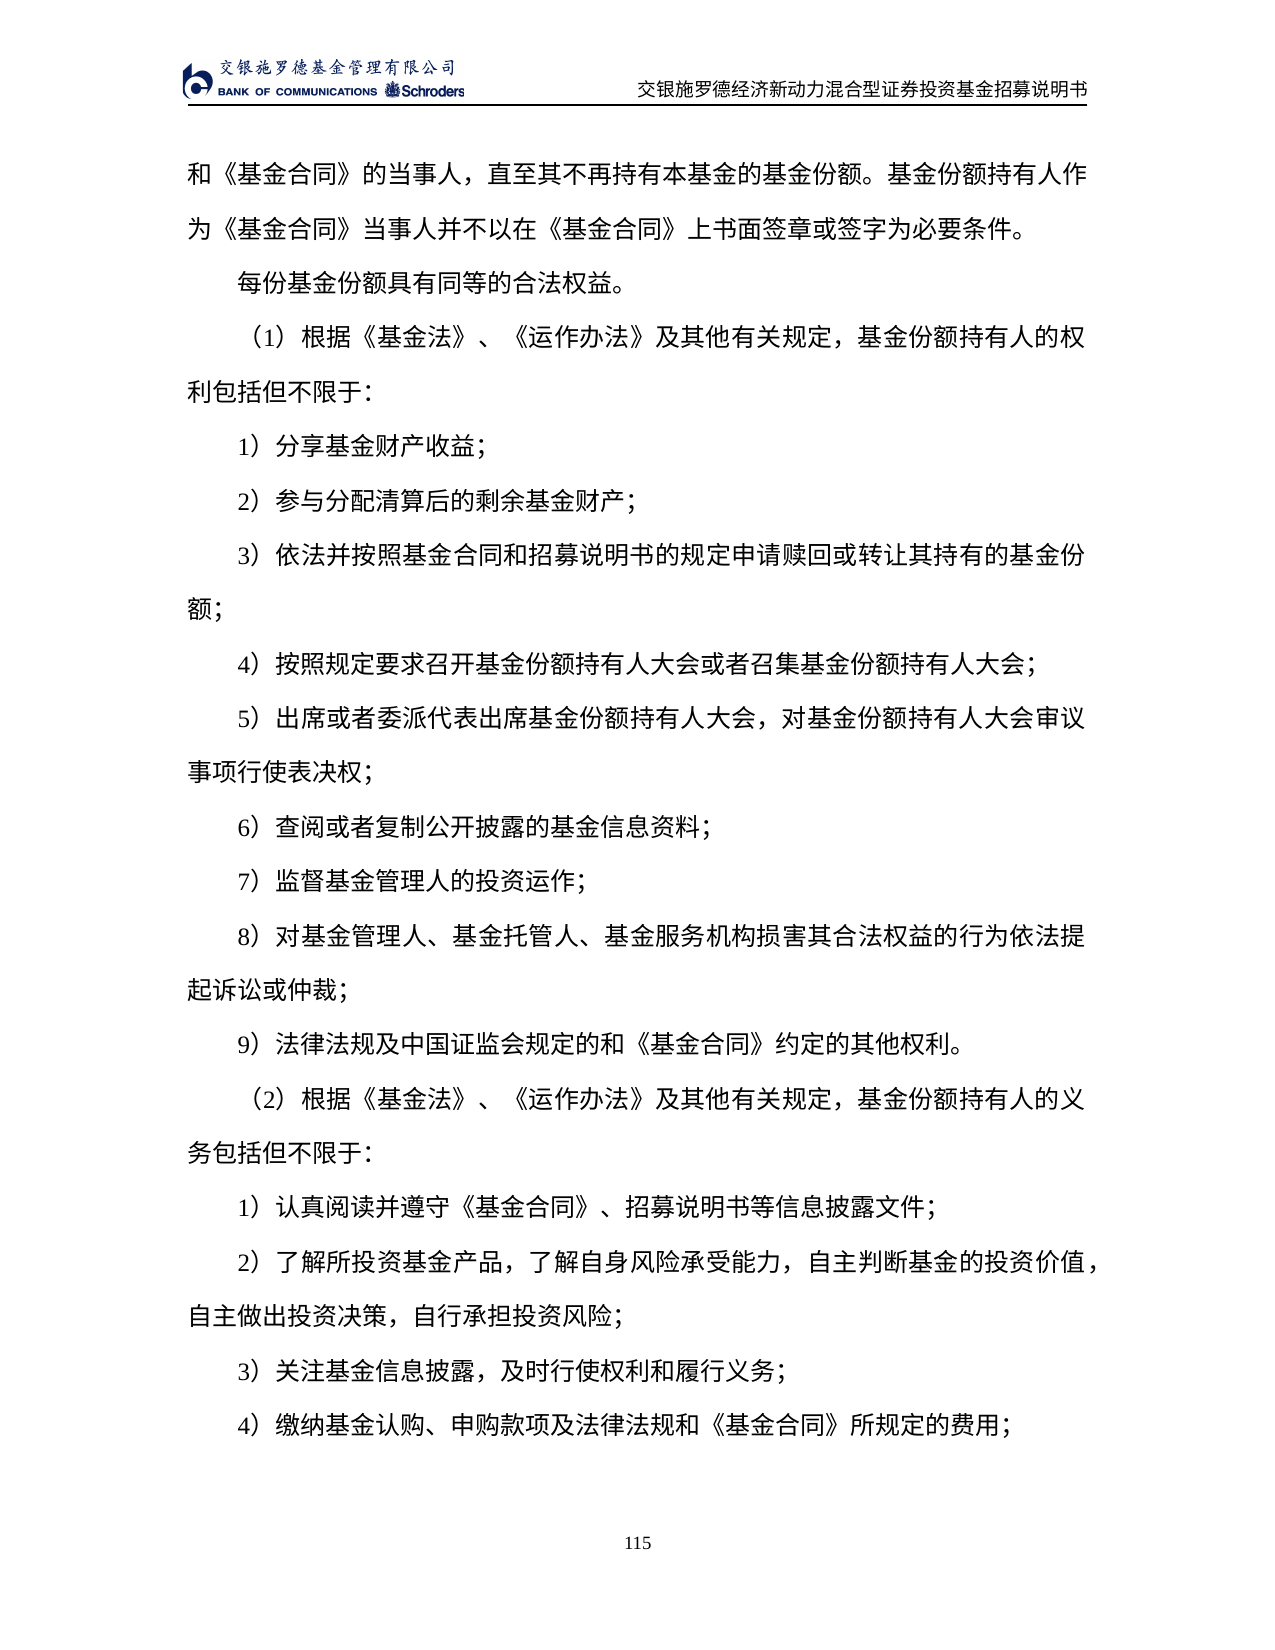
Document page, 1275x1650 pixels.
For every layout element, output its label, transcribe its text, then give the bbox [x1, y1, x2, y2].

text 3）依法并按照基金合同和招募说明书的规定申请赎回或转让其持有的基金份额； [187, 535, 1087, 626]
text 3）关注基金信息披露，及时行使权利和履行义务； [187, 1351, 1087, 1387]
text 5）出席或者委派代表出席基金份额持有人大会，对基金份额持有人大会审议事项行使表决权； [187, 698, 1087, 789]
picture [182, 59, 464, 99]
text 1）认真阅读并遵守《基金合同》、招募说明书等信息披露文件； [187, 1188, 1087, 1224]
text 6）查阅或者复制公开披露的基金信息资料； [187, 807, 1087, 843]
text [187, 155, 1087, 245]
text 2）了解所投资基金产品，了解自身风险承受能力，自主判断基金的投资价值，自主做出投资决策，自行承担投资风险； [187, 1242, 1087, 1333]
text 4）按照规定要求召开基金份额持有人大会或者召集基金份额持有人大会； [187, 644, 1087, 680]
text 9）法律法规及中国证监会规定的和《基金合同》约定的其他权利。 [187, 1025, 1087, 1061]
text （2）根据《基金法》、《运作办法》及其他有关规定，基金份额持有人的义务包括但不限于： [187, 1079, 1087, 1170]
text 4）缴纳基金认购、申购款项及法律法规和《基金合同》所规定的费用； [187, 1405, 1087, 1442]
text 2）参与分配清算后的剩余基金财产； [187, 481, 1087, 517]
text 每份基金份额具有同等的合法权益。 [187, 263, 1087, 300]
text 1）分享基金财产收益； [187, 427, 1087, 463]
text 8）对基金管理人、基金托管人、基金服务机构损害其合法权益的行为依法提起诉讼或仲裁； [187, 916, 1087, 1007]
text 7）监督基金管理人的投资运作； [187, 862, 1087, 898]
text （1）根据《基金法》、《运作办法》及其他有关规定，基金份额持有人的权利包括但不限于： [187, 318, 1087, 408]
